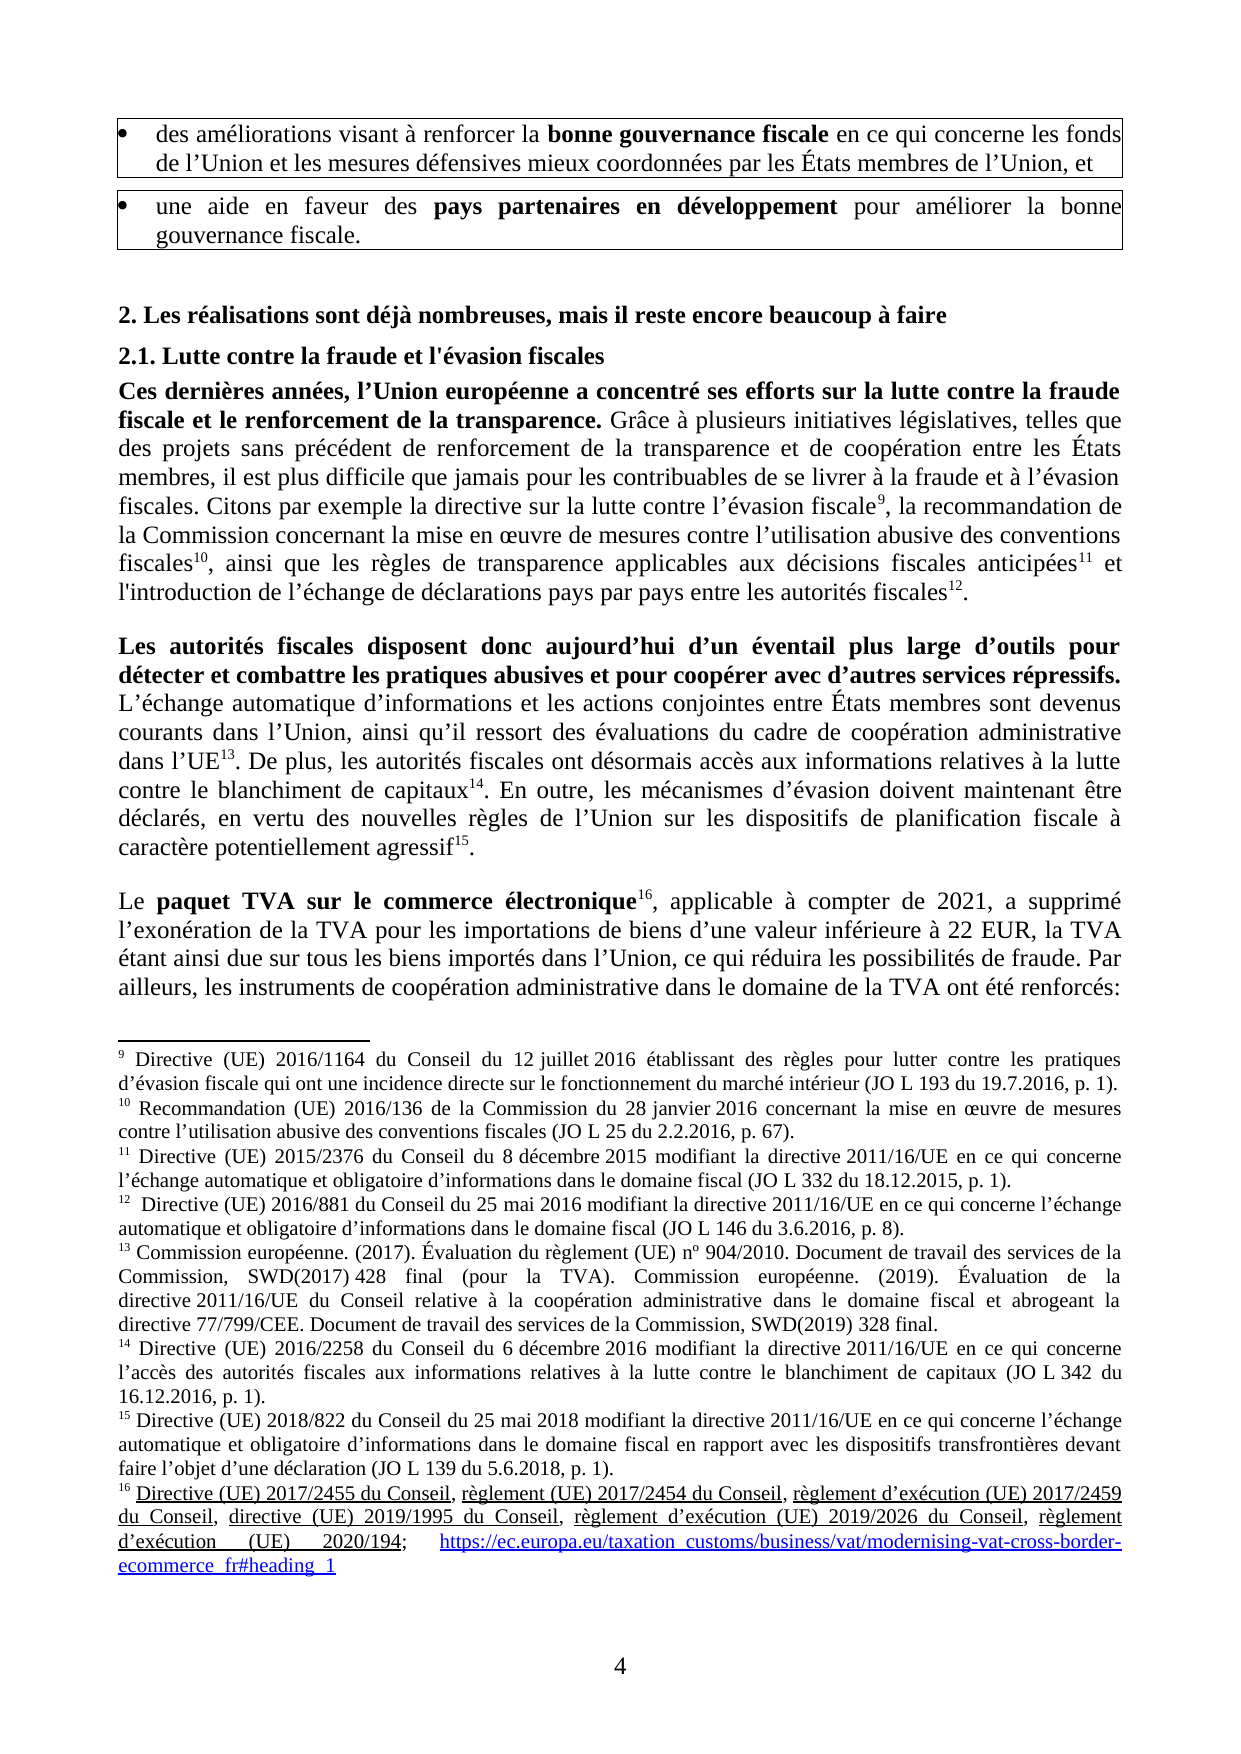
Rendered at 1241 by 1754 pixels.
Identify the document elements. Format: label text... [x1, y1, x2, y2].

list des améliorations visant à renforcer la bonne gouvernance fiscale en ce qui concerne les fonds de l’Union et les mesures défensives mieux coordonnées par les États membres de l’Union, et [118, 119, 1122, 177]
text 2. Les réalisations sont déjà nombreuses, mais il reste encore beaucoup à faire [118, 300, 1122, 328]
text Le paquet TVA sur le commerce électronique, applicable à compter de 2021, a supprimé l’exonération de la TVA pour les importations de biens d’une valeur inférieure à 22 EUR, la TVA étant ainsi due sur tous les biens importés dans l’Union, ce qui réduira les possibilités de fraude. Par ailleurs, les instruments de coopération administrative dans le domaine de la TVA ont été renforcés: Eurofisc peut désormais, de sa propre initiative, coopérer et échanger des informations avec l’Office européen de lutte antifraude (OLAF) et Europol; les autorités fiscales peuvent échanger avec les autorités douanières des informations sur les importations soumises à la TVA et sur les fraudes douanières, et organiser des audits conjoints dans le cadre desquels les fonctionnaires d’administrations fiscales étrangères peuvent participer activement aux enquêtes administratives. [118, 886, 1122, 1001]
list une aide en faveur des pays partenaires en développement pour améliorer la bonne gouvernance fiscale. [118, 191, 1122, 249]
text 2.1. Lutte contre la fraude et l'évasion fiscales [118, 341, 1122, 370]
text Les autorités fiscales disposent donc aujourd’hui d’un éventail plus large d’outils pour détecter et combattre les pratiques abusives et pour coopérer avec d’autres services répressifs. L’échange automatique d’informations et les actions conjointes entre États membres sont devenus courants dans l’Union, ainsi qu’il ressort des évaluations du cadre de coopération administrative dans l’UE. De plus, les autorités fiscales ont désormais accès aux informations relatives à la lutte contre le blanchiment de capitaux. En outre, les mécanismes d’évasion doivent maintenant être déclarés, en vertu des nouvelles règles de l’Union sur les dispositifs de planification fiscale à caractère potentiellement agressif. [118, 631, 1122, 861]
text Ces dernières années, l’Union européenne a concentré ses efforts sur la lutte contre la fraude fiscale et le renforcement de la transparence. Grâce à plusieurs initiatives législatives, telles que des projets sans précédent de renforcement de la transparence et de coopération entre les États membres, il est plus difficile que jamais pour les contribuables de se livrer à la fraude et à l’évasion fiscales. Citons par exemple la directive sur la lutte contre l’évasion fiscale, la recommandation de la Commission concernant la mise en œuvre de mesures contre l’utilisation abusive des conventions fiscales, ainsi que les règles de transparence applicables aux décisions fiscales anticipées et l'introduction de l’échange de déclarations pays par pays entre les autorités fiscales. [118, 376, 1122, 606]
